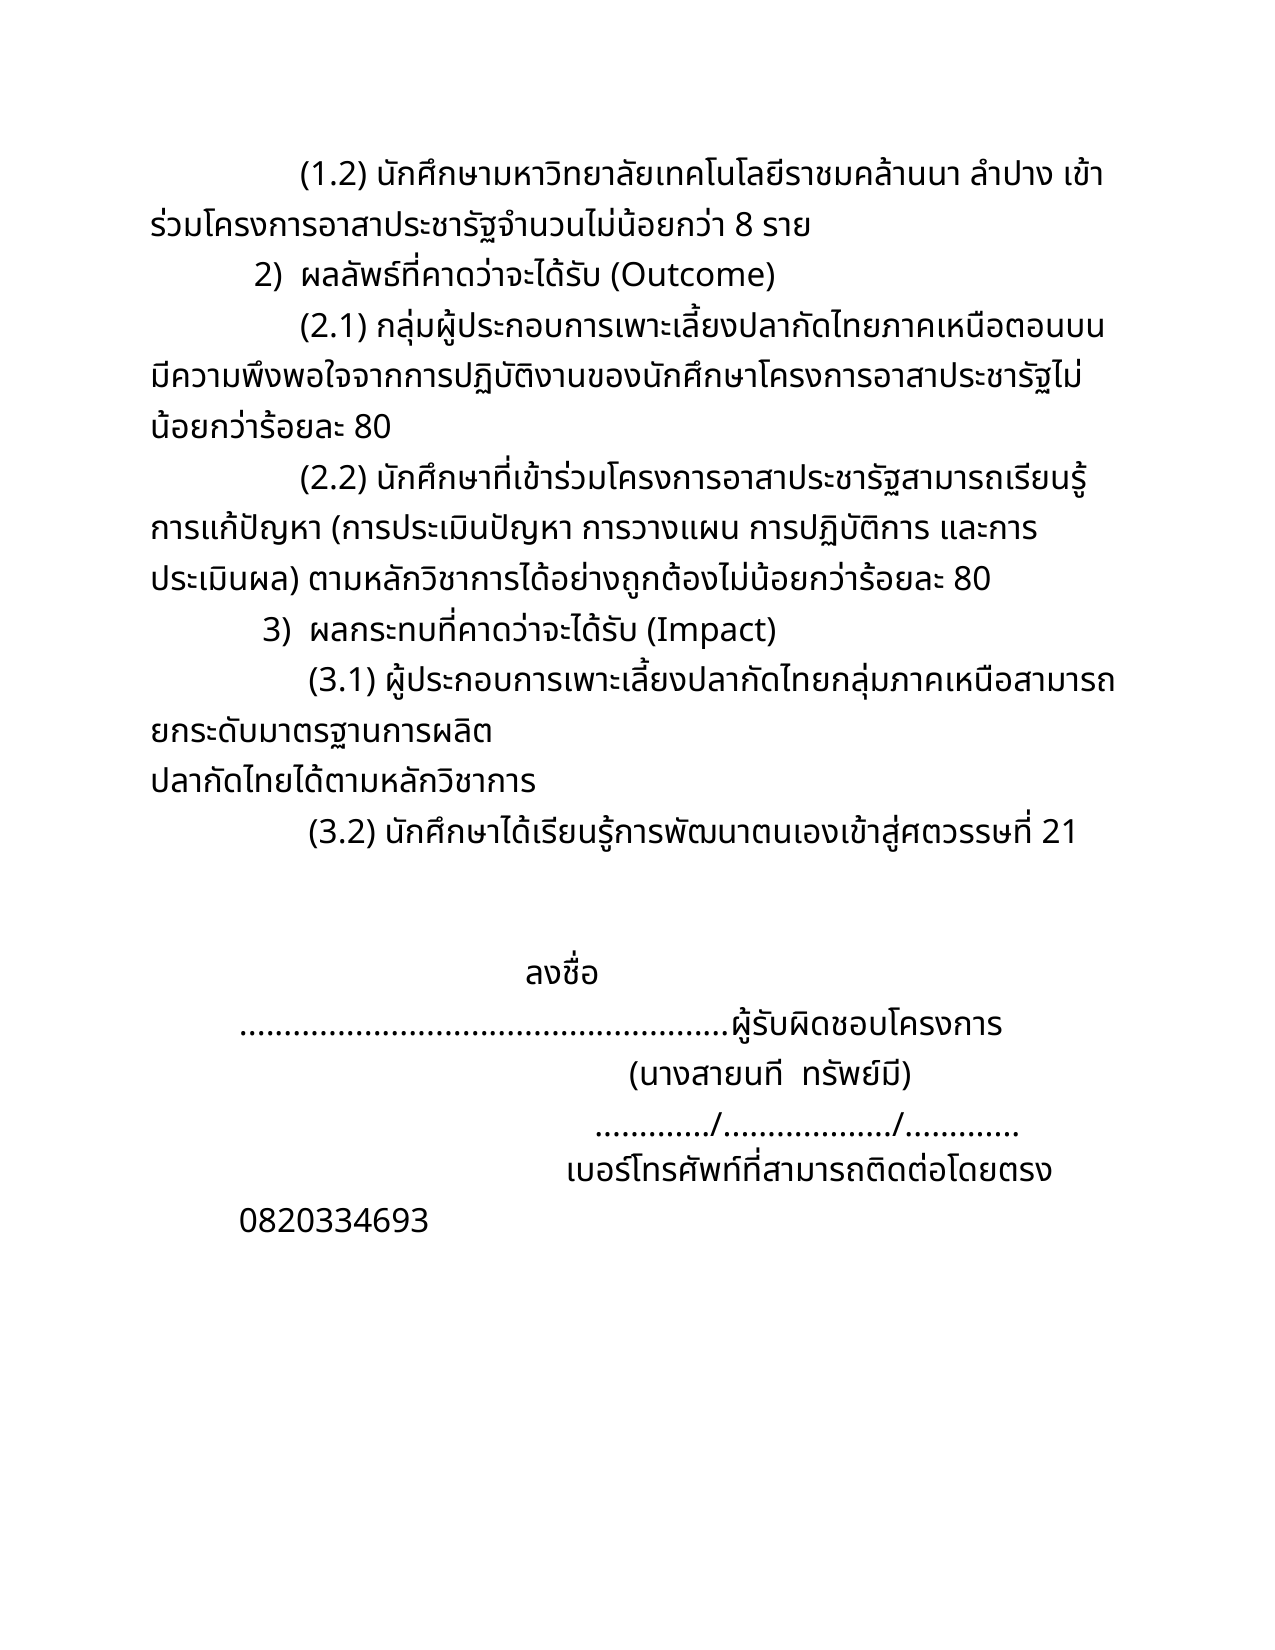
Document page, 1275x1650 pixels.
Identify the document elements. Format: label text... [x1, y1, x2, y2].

text (1.2) นักศึกษามหาวิทยาลัยเทคโนโลยีราชมคล้านนา ลำปาง เข้าร่วมโครงการอาสาประชารัฐจำนวนไม่น้อยกว่า 8 ราย [150, 150, 1125, 251]
text ปลากัดไทยได้ตามหลักวิชาการ [150, 757, 1125, 807]
text 3) ผลกระทบที่คาดว่าจะได้รับ (Impact) [150, 605, 1125, 656]
text (2.1) กลุ่มผู้ประกอบการเพาะเลี้ยงปลากัดไทยภาคเหนือตอนบนมีความพึงพอใจจากการปฏิบัติงานของนักศึกษาโครงการอาสาประชารัฐไม่น้อยกว่าร้อยละ 80 [150, 302, 1125, 453]
text (3.1) ผู้ประกอบการเพาะเลี้ยงปลากัดไทยกลุ่มภาคเหนือสามารถยกระดับมาตรฐานการผลิต [150, 656, 1125, 757]
text ............./.................../............. [224, 1101, 1125, 1146]
text (2.2) นักศึกษาที่เข้าร่วมโครงการอาสาประชารัฐสามารถเรียนรู้การแก้ปัญหา (การประเมินปัญหา การวางแผน การปฏิบัติการ และการประเมินผล) ตามหลักวิชาการได้อย่างถูกต้องไม่น้อยกว่าร้อยละ 80 [150, 453, 1125, 605]
text (3.2) นักศึกษาได้เรียนรู้การพัฒนาตนเองเข้าสู่ศตวรรษที่ 21 [150, 807, 1125, 858]
text 2) ผลลัพธ์ที่คาดว่าจะได้รับ (Outcome) [150, 251, 1125, 302]
text ลงชื่อ .......................................................ผู้รับผิดชอบโครงการ (นางสายนที ทรัพย์มี) [224, 949, 1125, 1101]
text เบอร์โทรศัพท์ที่สามารถติดต่อโดยตรง 0820334693 [224, 1146, 1125, 1242]
